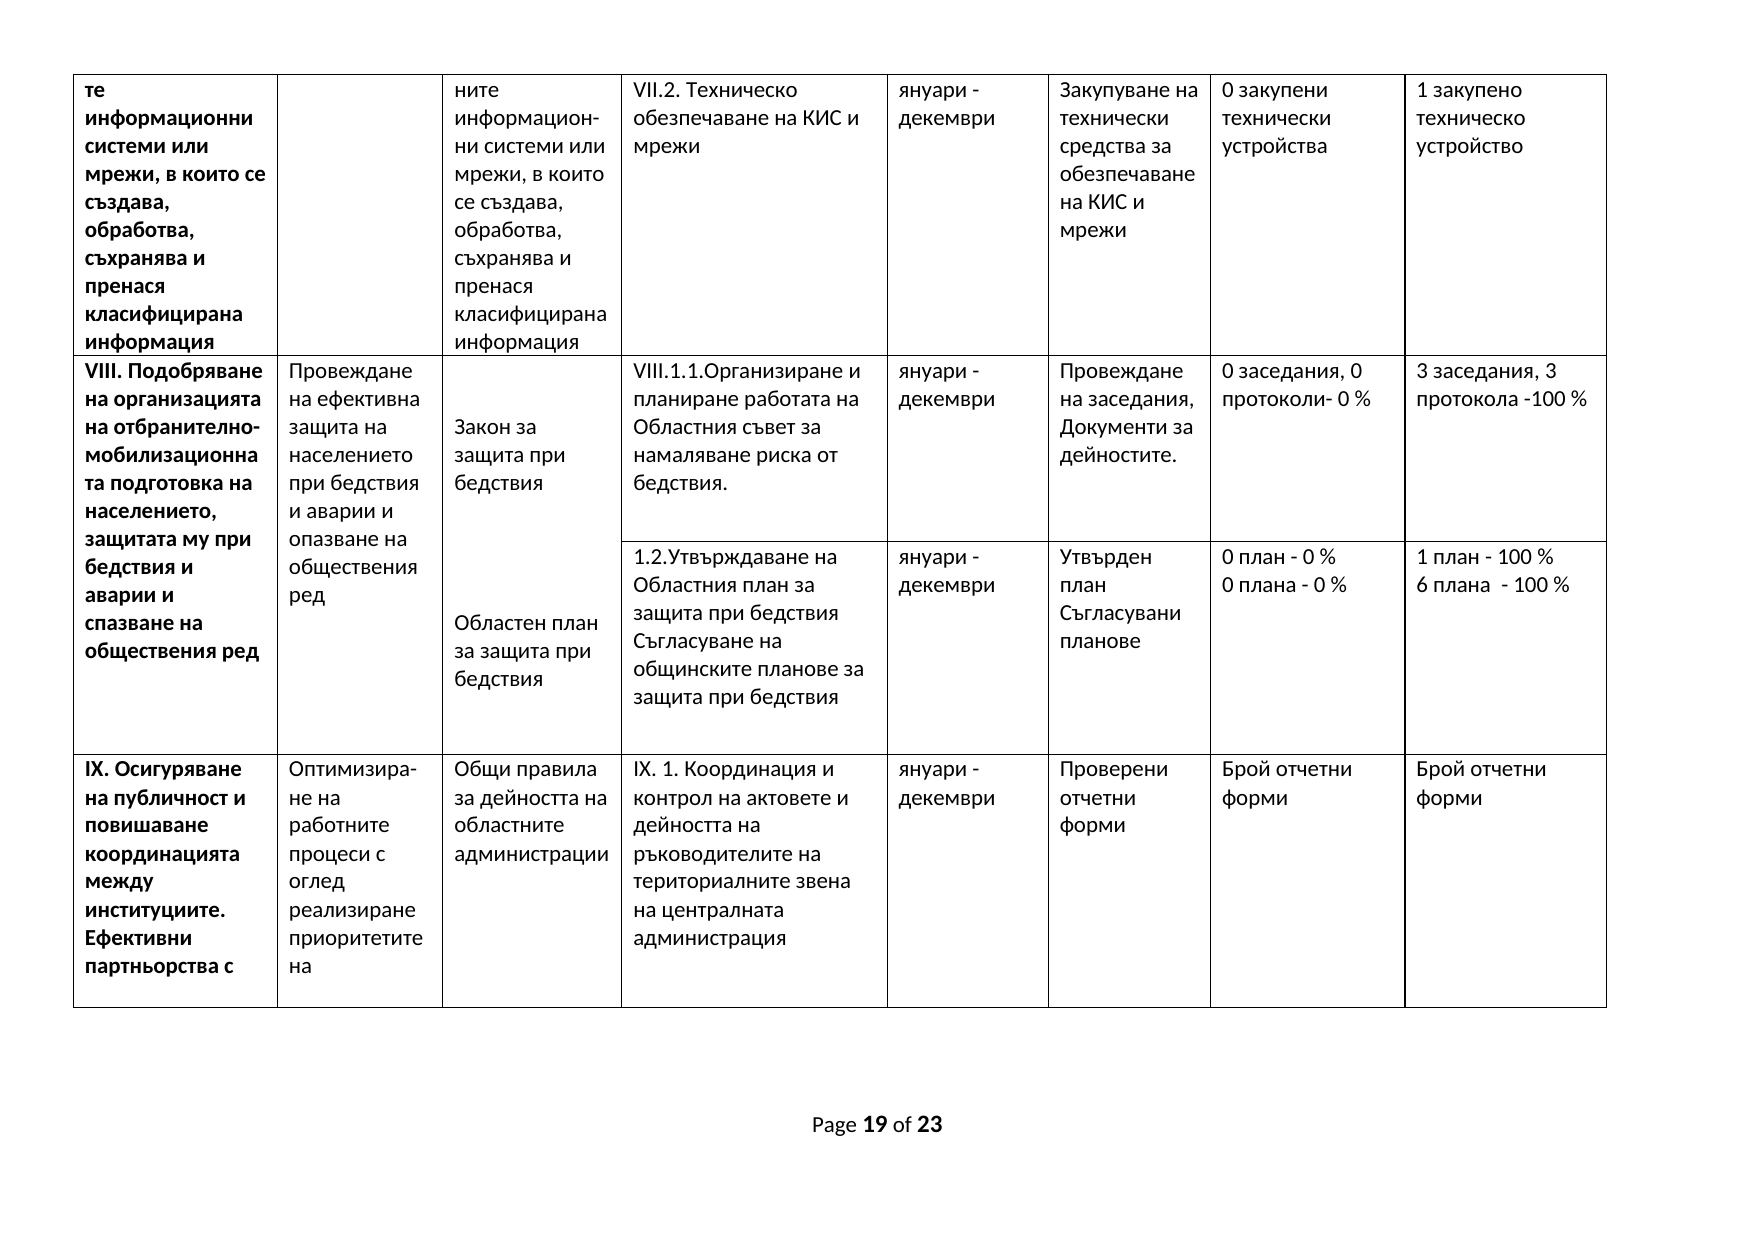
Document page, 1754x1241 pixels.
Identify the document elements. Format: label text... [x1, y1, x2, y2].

table_cell януари - декември [888, 755, 1048, 1007]
table_cell Брой отчетни форми [1211, 755, 1404, 1007]
table_cell януари - декември [888, 75, 1048, 355]
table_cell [74, 75, 277, 355]
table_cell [443, 75, 621, 355]
table_cell Провеждане на заседания, Документи за дейностите. [1049, 356, 1210, 541]
table_cell Проверени отчетни форми [1049, 755, 1210, 1007]
table_cell 0 заседания, 0 протоколи- 0 % [1211, 356, 1404, 541]
table_cell 1.2.Утвърждаване на Областния план за защита при бедствия Съгласуване на общинските планове за защита при бедствия [622, 542, 887, 753]
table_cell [278, 755, 442, 1007]
table_cell IX. 1. Координация и контрол на актовете и дейността на ръководителите на териториалните звена на централната администрация [622, 755, 887, 1007]
table_cell 1 план - 100 % 6 плана - 100 % [1406, 542, 1606, 753]
table_cell Провеждане на ефективна защита на населението при бедствия и аварии и опазване на обществения ред [278, 356, 442, 753]
table_cell 3 заседания, 3 протокола -100 % [1406, 356, 1606, 541]
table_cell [74, 755, 277, 1007]
table_cell VIII.1.1.Организиране и планиране работата на Областния съвет за намаляване риска от бедствия. [622, 356, 887, 541]
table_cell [443, 755, 621, 1007]
table_cell 0 план - 0 % 0 плана - 0 % [1211, 542, 1404, 753]
table_cell Утвърден план Съгласувани планове [1049, 542, 1210, 753]
table_cell VIII. Подобряване на организацията на отбранително-мобилизационната подготовка на населението, защитата му при бедствия и аварии и спазване на обществения ред [74, 356, 277, 753]
table_cell Закон за защита при бедствия Областен план за защита при бедствия [443, 356, 621, 753]
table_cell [278, 75, 442, 355]
table_cell 1 закупено техническо устройство [1406, 75, 1606, 355]
table_cell VII.2. Техническо обезпечаване на КИС и мрежи [622, 75, 887, 355]
table_cell Закупуване на технически средства за обезпечаване на КИС и мрежи [1049, 75, 1210, 355]
table_cell 0 закупени технически устройства [1211, 75, 1404, 355]
table_cell януари - декември [888, 542, 1048, 753]
table_cell Брой отчетни форми [1406, 755, 1606, 1007]
table_cell януари - декември [888, 356, 1048, 541]
